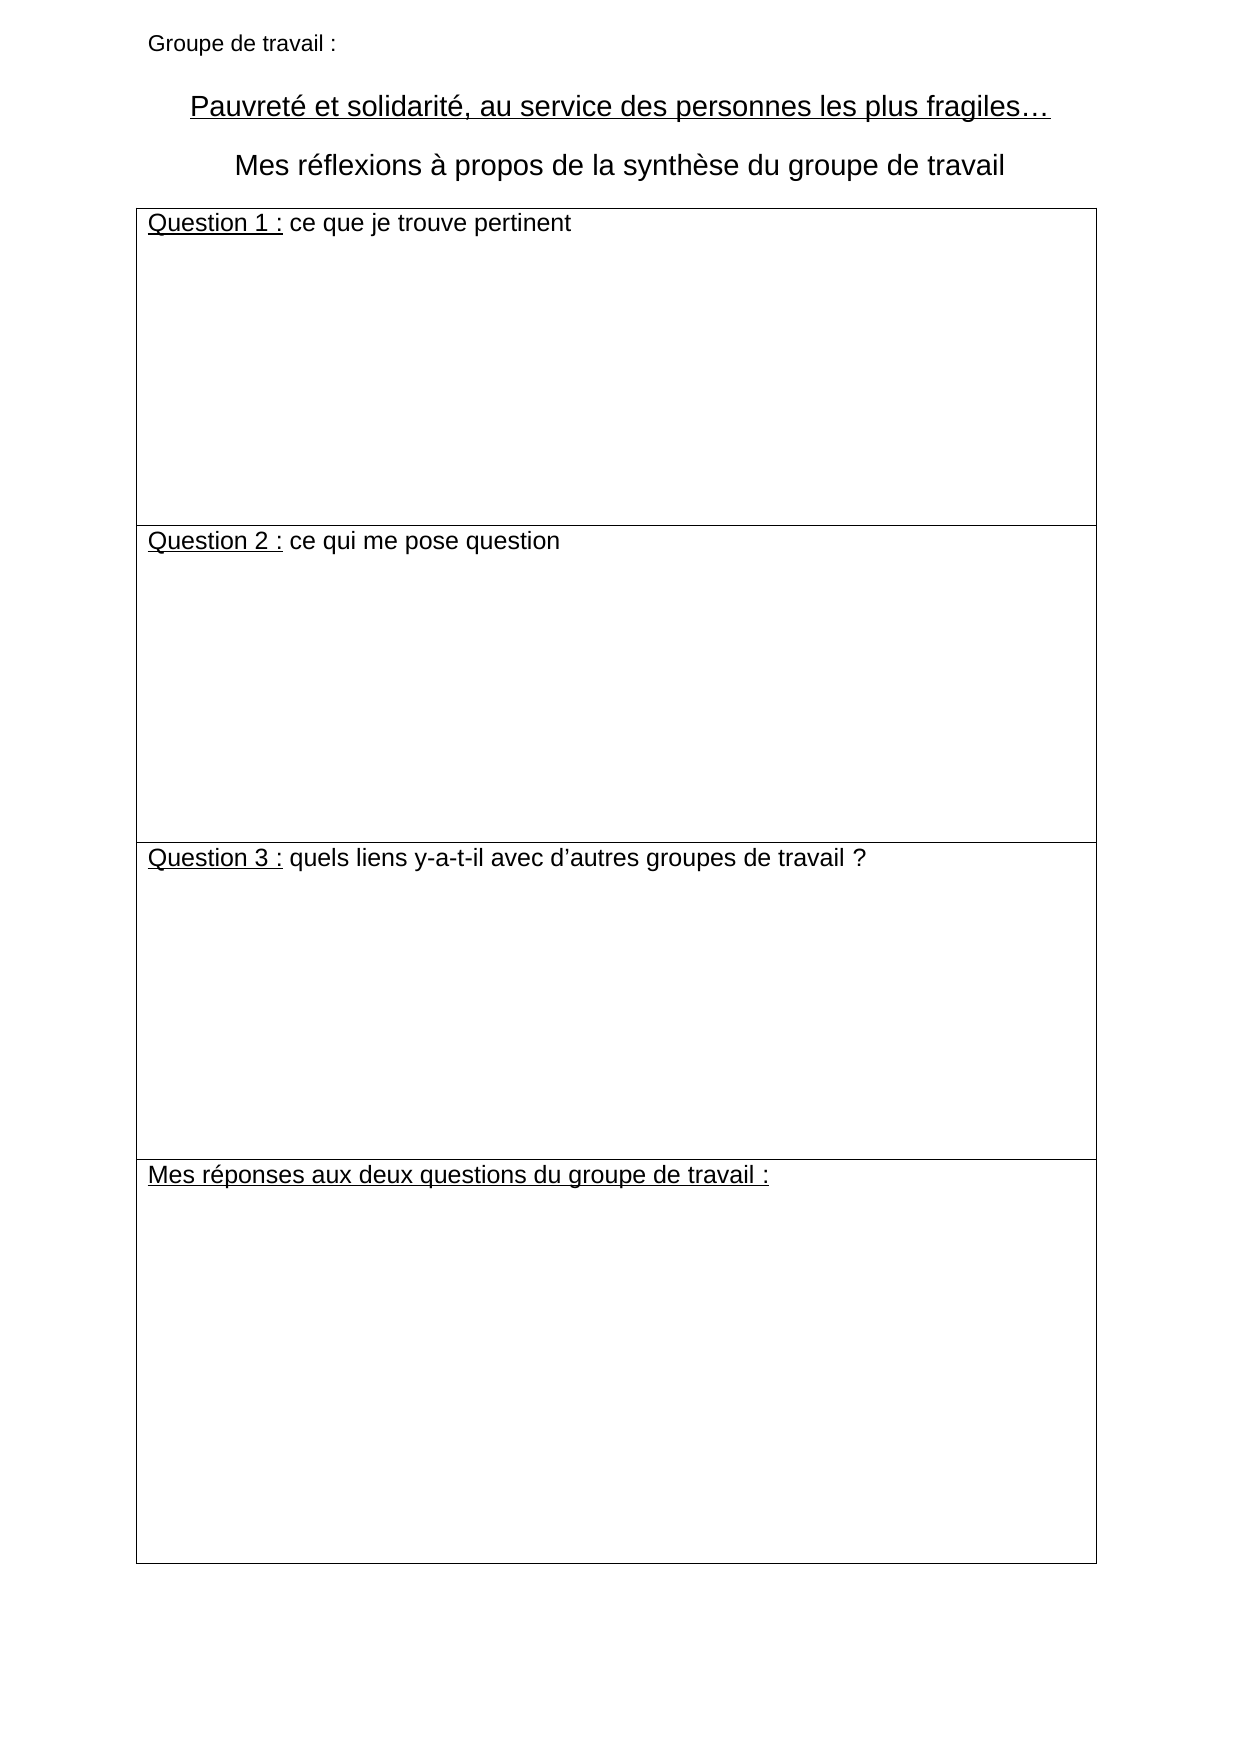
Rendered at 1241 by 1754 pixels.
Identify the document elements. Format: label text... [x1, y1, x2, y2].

text Pauvreté et solidarité, au service des personnes les plus fragiles… [148, 89, 1093, 122]
table_cell Question 3 : quels liens y-a-t-il avec d’autres groupes de travail ? [137, 843, 1096, 1159]
text Mes réflexions à propos de la synthèse du groupe de travail [148, 148, 1093, 182]
table_header Question 1 : ce que je trouve pertinent [137, 209, 1096, 525]
table_cell Question 2 : ce qui me pose question [137, 526, 1096, 842]
table_cell Mes réponses aux deux questions du groupe de travail : [137, 1160, 1096, 1563]
